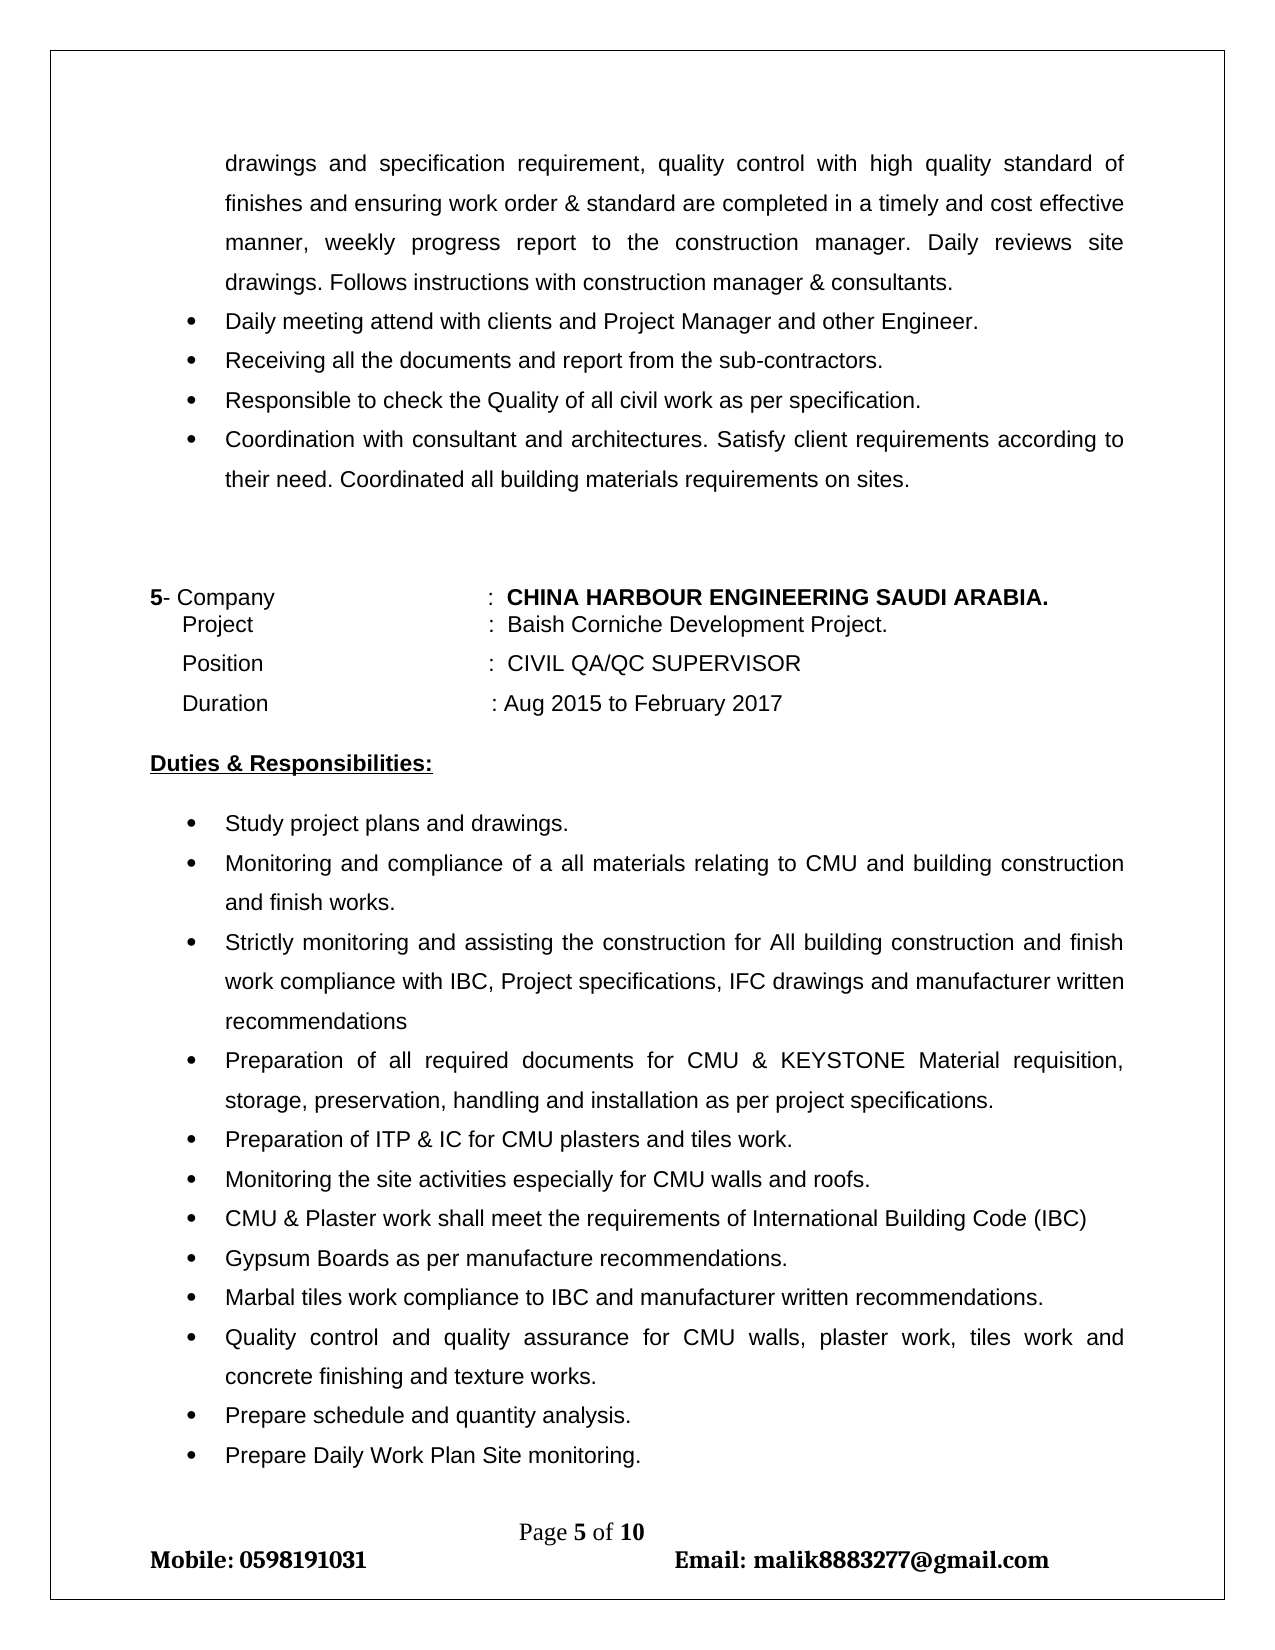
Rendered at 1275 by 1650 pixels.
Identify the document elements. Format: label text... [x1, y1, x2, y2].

text Duration : Aug 2015 to February 2017 [150, 689, 1125, 716]
list Quality control and quality assurance for CMU walls, plaster work, tiles work and concrete finishing and texture works. [187, 1323, 1125, 1389]
list Coordination with consultant and architectures. Satisfy client requirements according to their need. Coordinated all building materials requirements on sites. [187, 426, 1125, 492]
list Study project plans and drawings. [187, 810, 1125, 837]
list Responsible to check the Quality of all civil work as per specification. [187, 387, 1125, 413]
list Daily meeting attend with clients and Project Manager and other Engineer. [187, 308, 1125, 334]
list CMU & Plaster work shall meet the requirements of International Building Code (IBC) [187, 1205, 1125, 1231]
list Strictly monitoring and assisting the construction for All building construction and finish work compliance with IBC, Project specifications, IFC drawings and manufacturer written recommendations [187, 929, 1125, 1034]
list Monitoring the site activities especially for CMU walls and roofs. [187, 1166, 1125, 1192]
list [187, 150, 1125, 295]
list Gypsum Boards as per manufacture recommendations. [187, 1244, 1125, 1271]
text Position : CIVIL QA/QC SUPERVISOR [150, 650, 1125, 676]
list Receiving all the documents and report from the sub-contractors. [187, 347, 1125, 374]
list Prepare schedule and quantity analysis. [187, 1402, 1125, 1429]
list Marbal tiles work compliance to IBC and manufacturer written recommendations. [187, 1284, 1125, 1310]
text 5- Company : CHINA HARBOUR ENGINEERING SAUDI ARABIA. [150, 584, 1118, 611]
list Preparation of all required documents for CMU & KEYSTONE Material requisition, storage, preservation, handling and installation as per project specifications. [187, 1047, 1125, 1113]
list Prepare Daily Work Plan Site monitoring. [187, 1442, 1125, 1468]
list Duties & Responsibilities: [150, 750, 1125, 776]
list Preparation of ITP & IC for CMU plasters and tiles work. [187, 1126, 1125, 1152]
list Monitoring and compliance of a all materials relating to CMU and building construction and finish works. [187, 850, 1125, 916]
text Project : Baish Corniche Development Project. [150, 611, 1125, 637]
